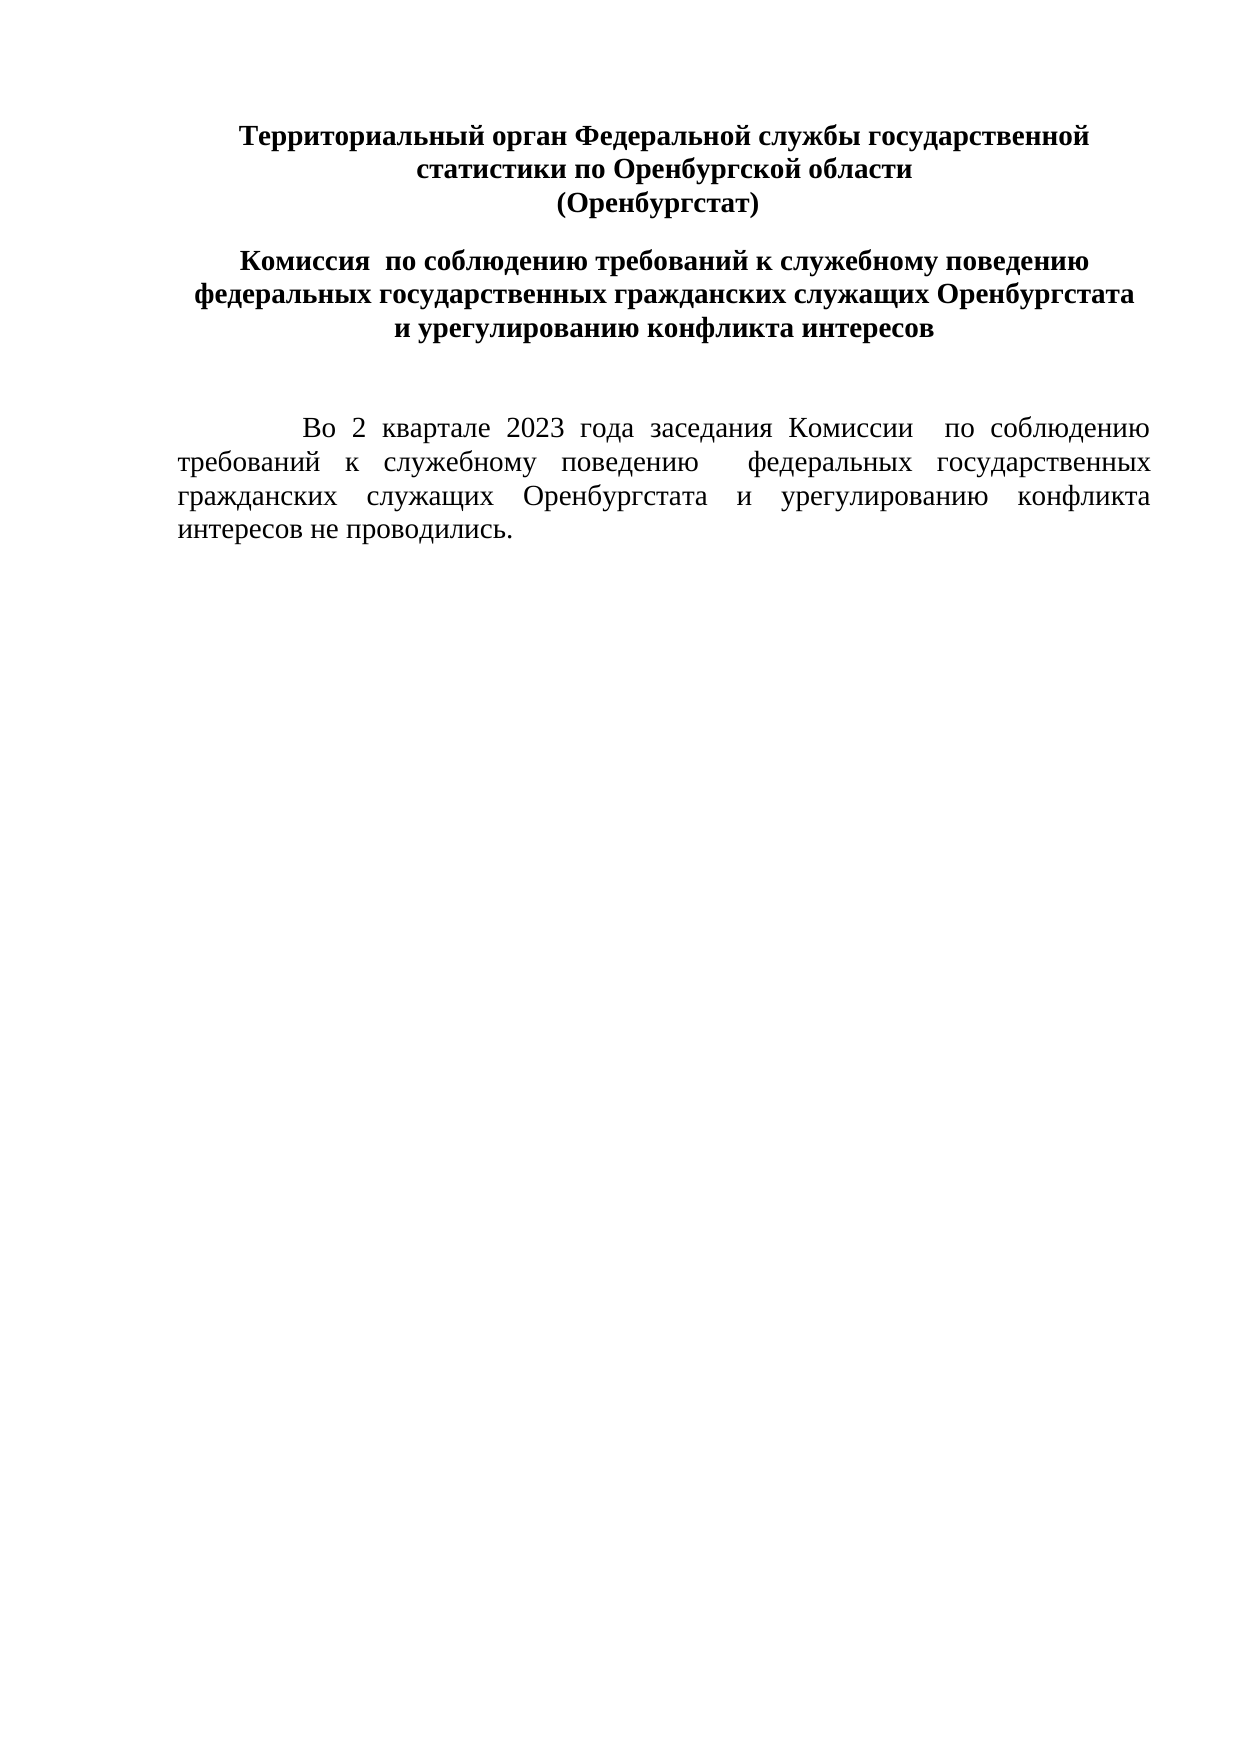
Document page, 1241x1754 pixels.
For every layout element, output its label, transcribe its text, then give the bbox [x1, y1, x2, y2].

text Территориальный орган Федеральной службы государственной [177, 118, 1152, 152]
text (Оренбургстат) [177, 185, 1152, 219]
text статистики по Оренбургской области [177, 152, 1152, 185]
text и урегулированию конфликта интересов [177, 310, 1152, 343]
text Комиссия по соблюдению требований к служебному поведению федеральных государственных гражданских служащих Оренбургстата [177, 243, 1152, 310]
text Во 2 квартале 2023 года заседания Комиссии по соблюдению требований к служебному поведению федеральных государственных гражданских служащих Оренбургстата и урегулированию конфликта интересов не проводились. [177, 411, 1152, 545]
